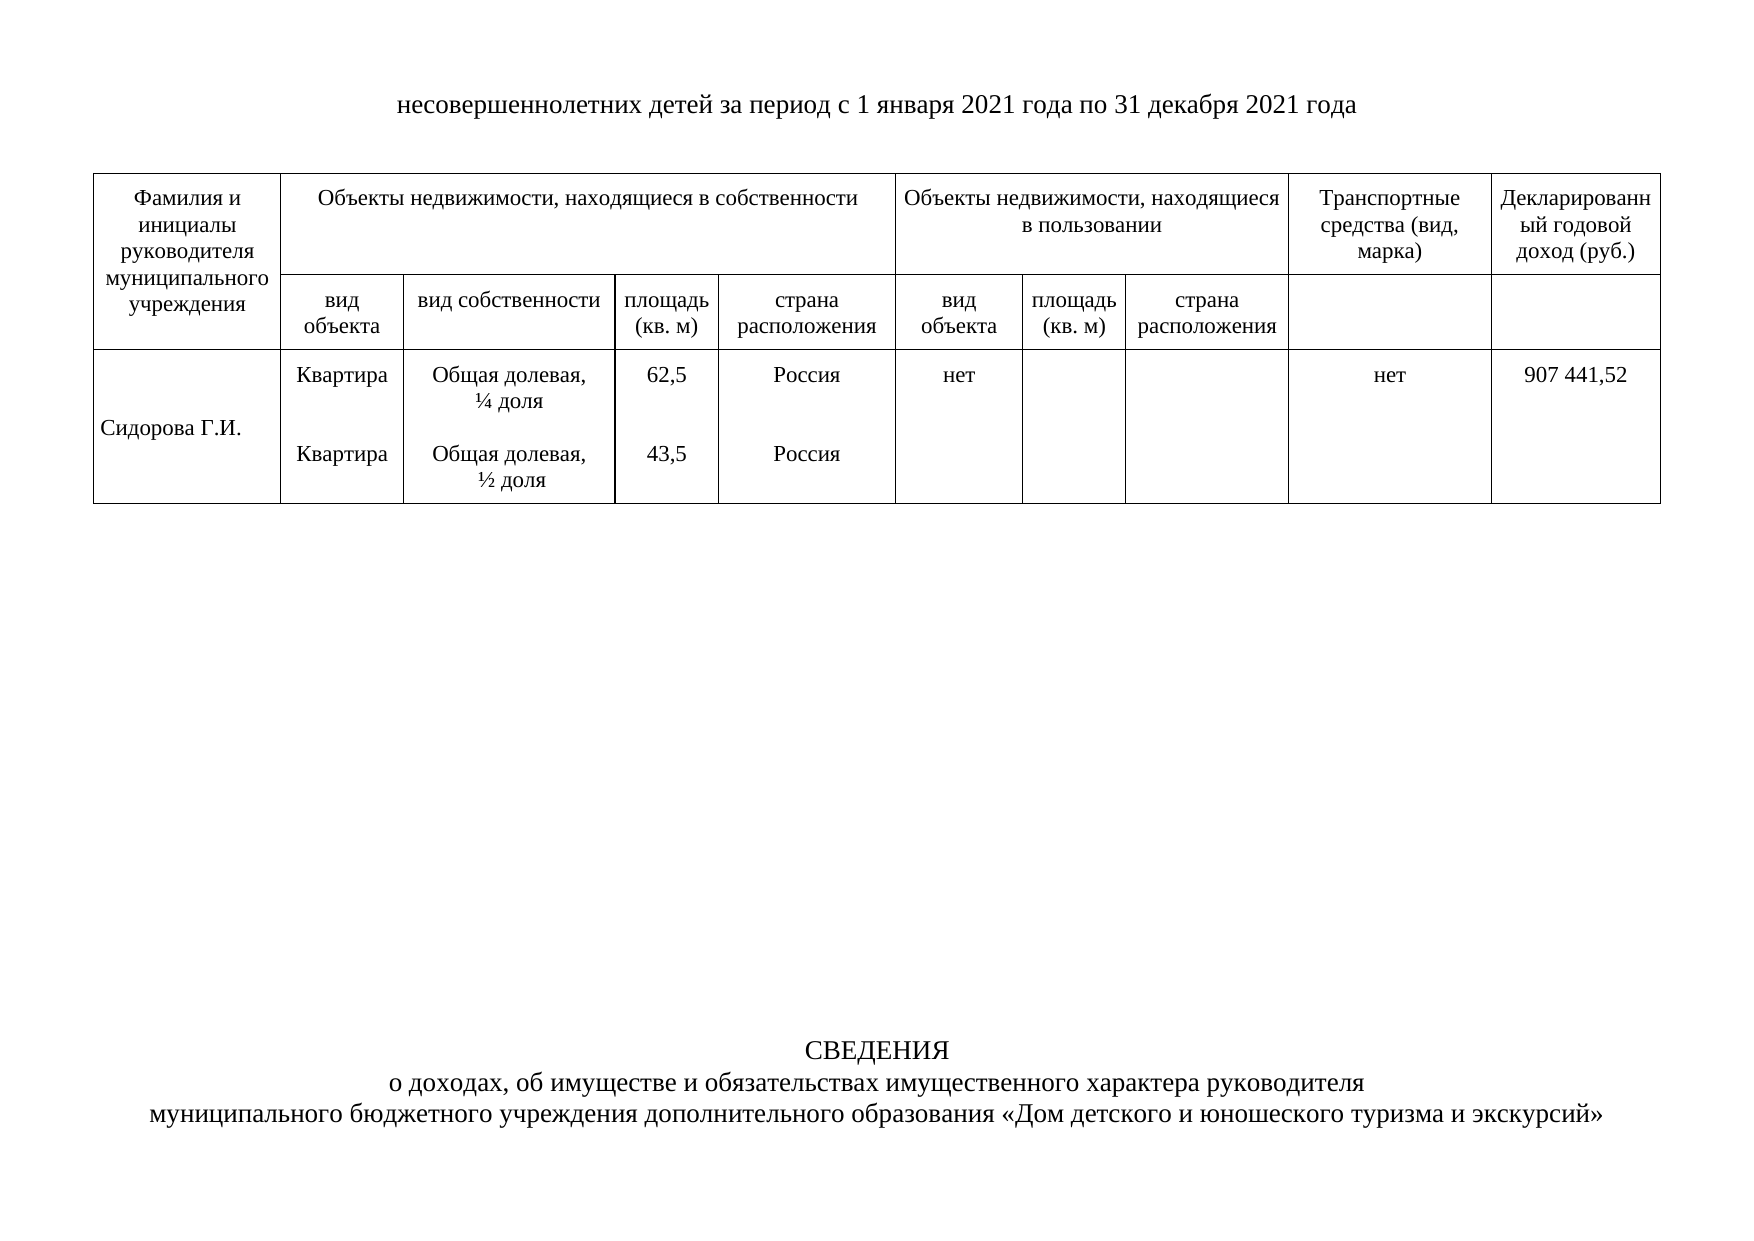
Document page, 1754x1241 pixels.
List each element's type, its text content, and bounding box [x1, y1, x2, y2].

text СВЕДЕНИЯ [118, 1034, 1636, 1066]
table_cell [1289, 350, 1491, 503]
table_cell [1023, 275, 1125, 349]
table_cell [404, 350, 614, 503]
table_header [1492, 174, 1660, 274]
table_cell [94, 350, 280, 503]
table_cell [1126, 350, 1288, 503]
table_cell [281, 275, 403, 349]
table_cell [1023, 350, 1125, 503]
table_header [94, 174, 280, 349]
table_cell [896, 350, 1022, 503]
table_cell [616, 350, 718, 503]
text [118, 89, 1636, 120]
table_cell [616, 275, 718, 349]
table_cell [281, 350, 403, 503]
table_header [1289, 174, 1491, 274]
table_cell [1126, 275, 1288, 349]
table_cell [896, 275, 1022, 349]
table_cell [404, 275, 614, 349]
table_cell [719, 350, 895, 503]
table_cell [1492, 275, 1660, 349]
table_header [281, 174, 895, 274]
text о доходах, об имуществе и обязательствах имущественного характера руководителя [118, 1066, 1636, 1097]
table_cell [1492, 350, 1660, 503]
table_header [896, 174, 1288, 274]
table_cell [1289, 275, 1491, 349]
text муниципального бюджетного учреждения дополнительного образования «Дом детского и юношеского туризма и экскурсий» [118, 1097, 1636, 1128]
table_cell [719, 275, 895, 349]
